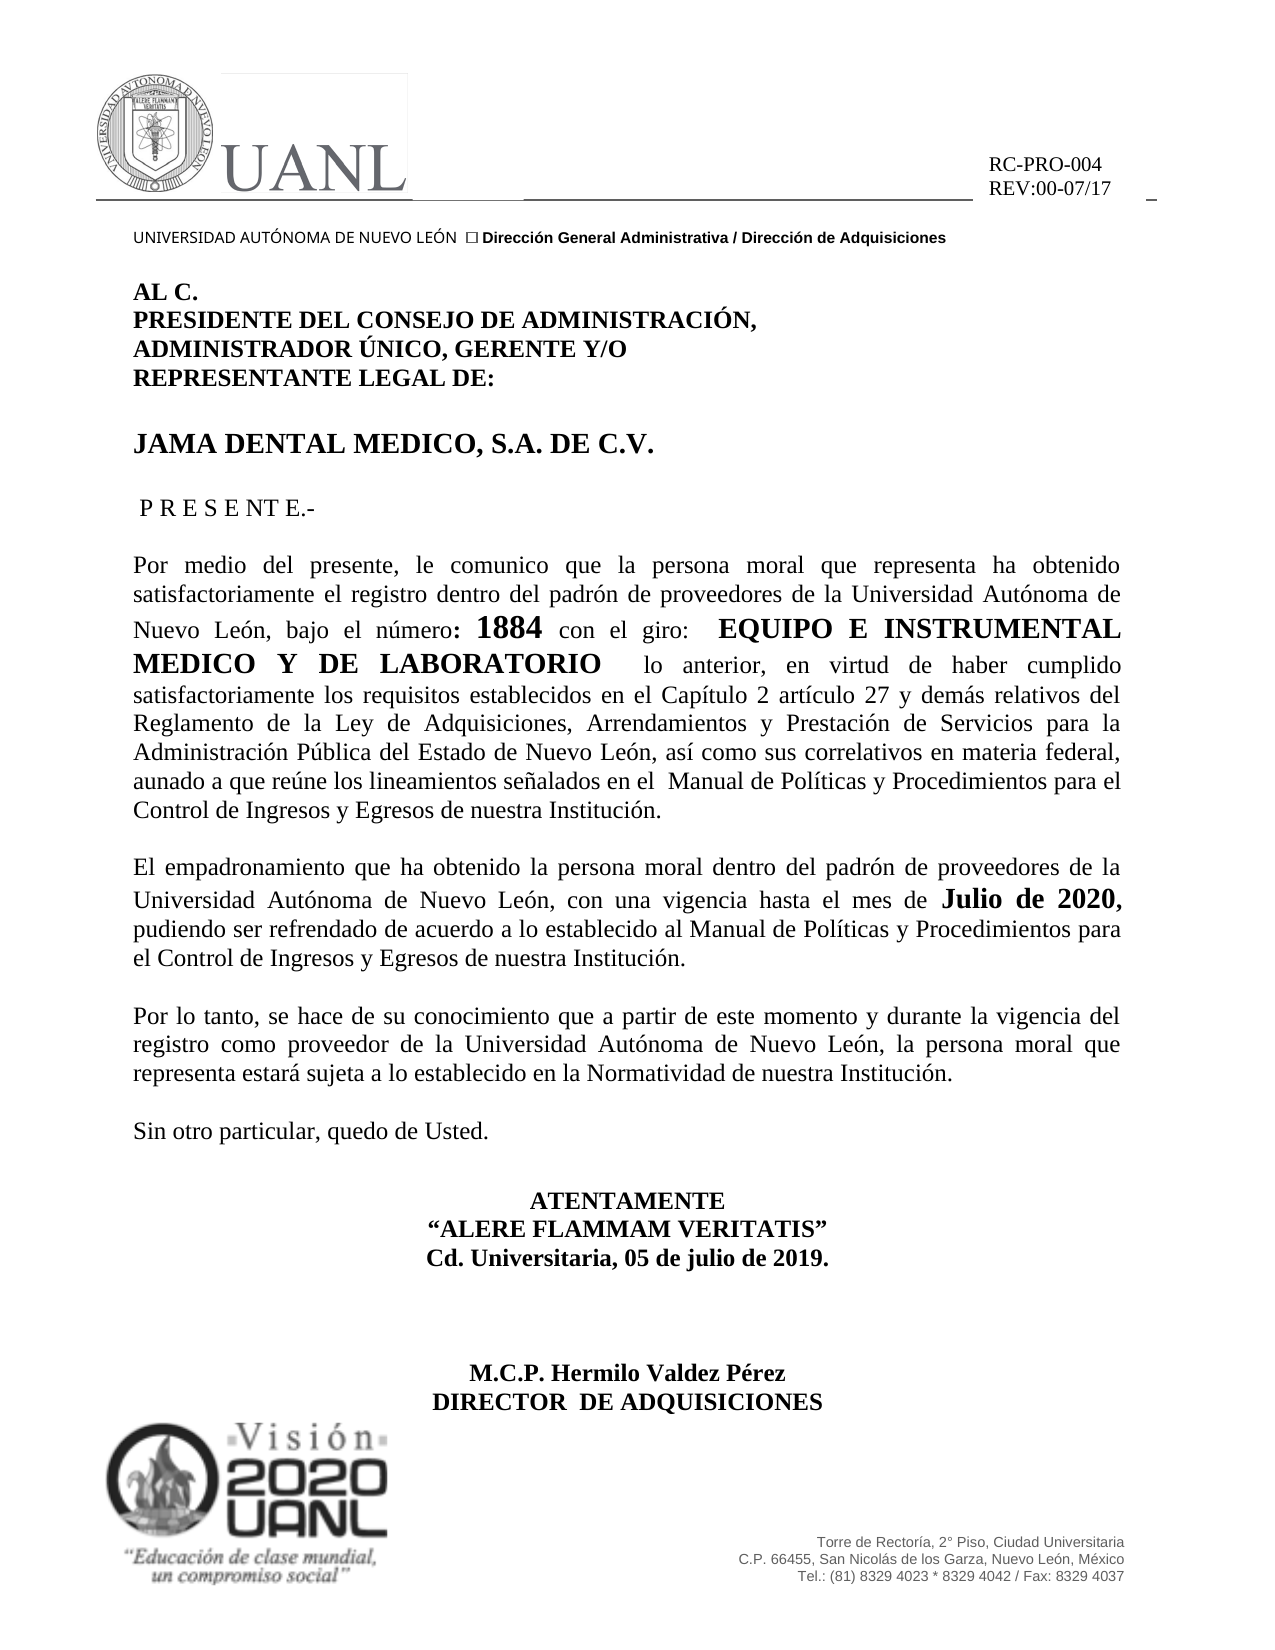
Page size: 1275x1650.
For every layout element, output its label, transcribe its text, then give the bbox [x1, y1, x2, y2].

text AL C. [133, 277, 1122, 305]
text ATENTAMENTE [133, 1186, 1122, 1214]
text Sin otro particular, quedo de Usted. [133, 1116, 1122, 1144]
text DIRECTOR DE ADQUISICIONES [133, 1387, 1122, 1416]
text M.C.P. Hermilo Valdez Pérez [133, 1358, 1122, 1387]
subtitle Cd. Universitaria, 05 de julio de 2019. [133, 1243, 1122, 1272]
text PRESIDENTE DEL CONSEJO DE ADMINISTRACIÓN, [133, 305, 1122, 334]
picture [95, 73, 408, 193]
text P R E S E NT E.- [133, 493, 1122, 522]
text JAMA DENTAL MEDICO, S.A. DE C.V. [133, 426, 1122, 459]
text Por lo tanto, se hace de su conocimiento que a partir de este momento y durante la vigencia del registro como proveedor de de Nuevo León, la persona moral que representa estará sujeta a lo establecido en la Normatividad de nuestra Institución. [133, 1001, 1122, 1087]
text REPRESENTANTE LEGAL DE: [133, 363, 1122, 392]
text Por medio del presente, le comunico que la persona moral que representa ha obtenido satisfactoriamente el registro dentro del padrón de proveedores de la Universidad Autónoma de Nuevo León, bajo el número: 1884 con el giro: EQUIPO E INSTRUMENTAL MEDICO Y DE LABORATORIO lo anterior, en virtud de haber cumplido satisfactoriamente los requisitos establecidos en el Capítulo 2 artículo 27 y demás relativos del Reglamento de la Ley de Adquisiciones, Arrendamientos y Prestación de Servicios para la Administración Pública del Estado de Nuevo León, así como sus correlativos en materia federal, aunado a que reúne los lineamientos señalados en el Manual de Políticas y Procedimientos para el Control de Ingresos y Egresos de nuestra Institución. [133, 550, 1122, 823]
text ADMINISTRADOR ÚNICO, GERENTE Y/O [133, 334, 1122, 363]
text “ALERE FLAMMAM VERITATIS” [133, 1214, 1122, 1243]
text El empadronamiento que ha obtenido la persona moral dentro del padrón de proveedores de la Universidad Autónoma de Nuevo León, con una vigencia hasta el mes de Julio de 2020, pudiendo ser refrendado de acuerdo a lo establecido al Manual de Políticas y Procedimientos para el Control de Ingresos y Egresos de nuestra Institución. [133, 852, 1122, 972]
